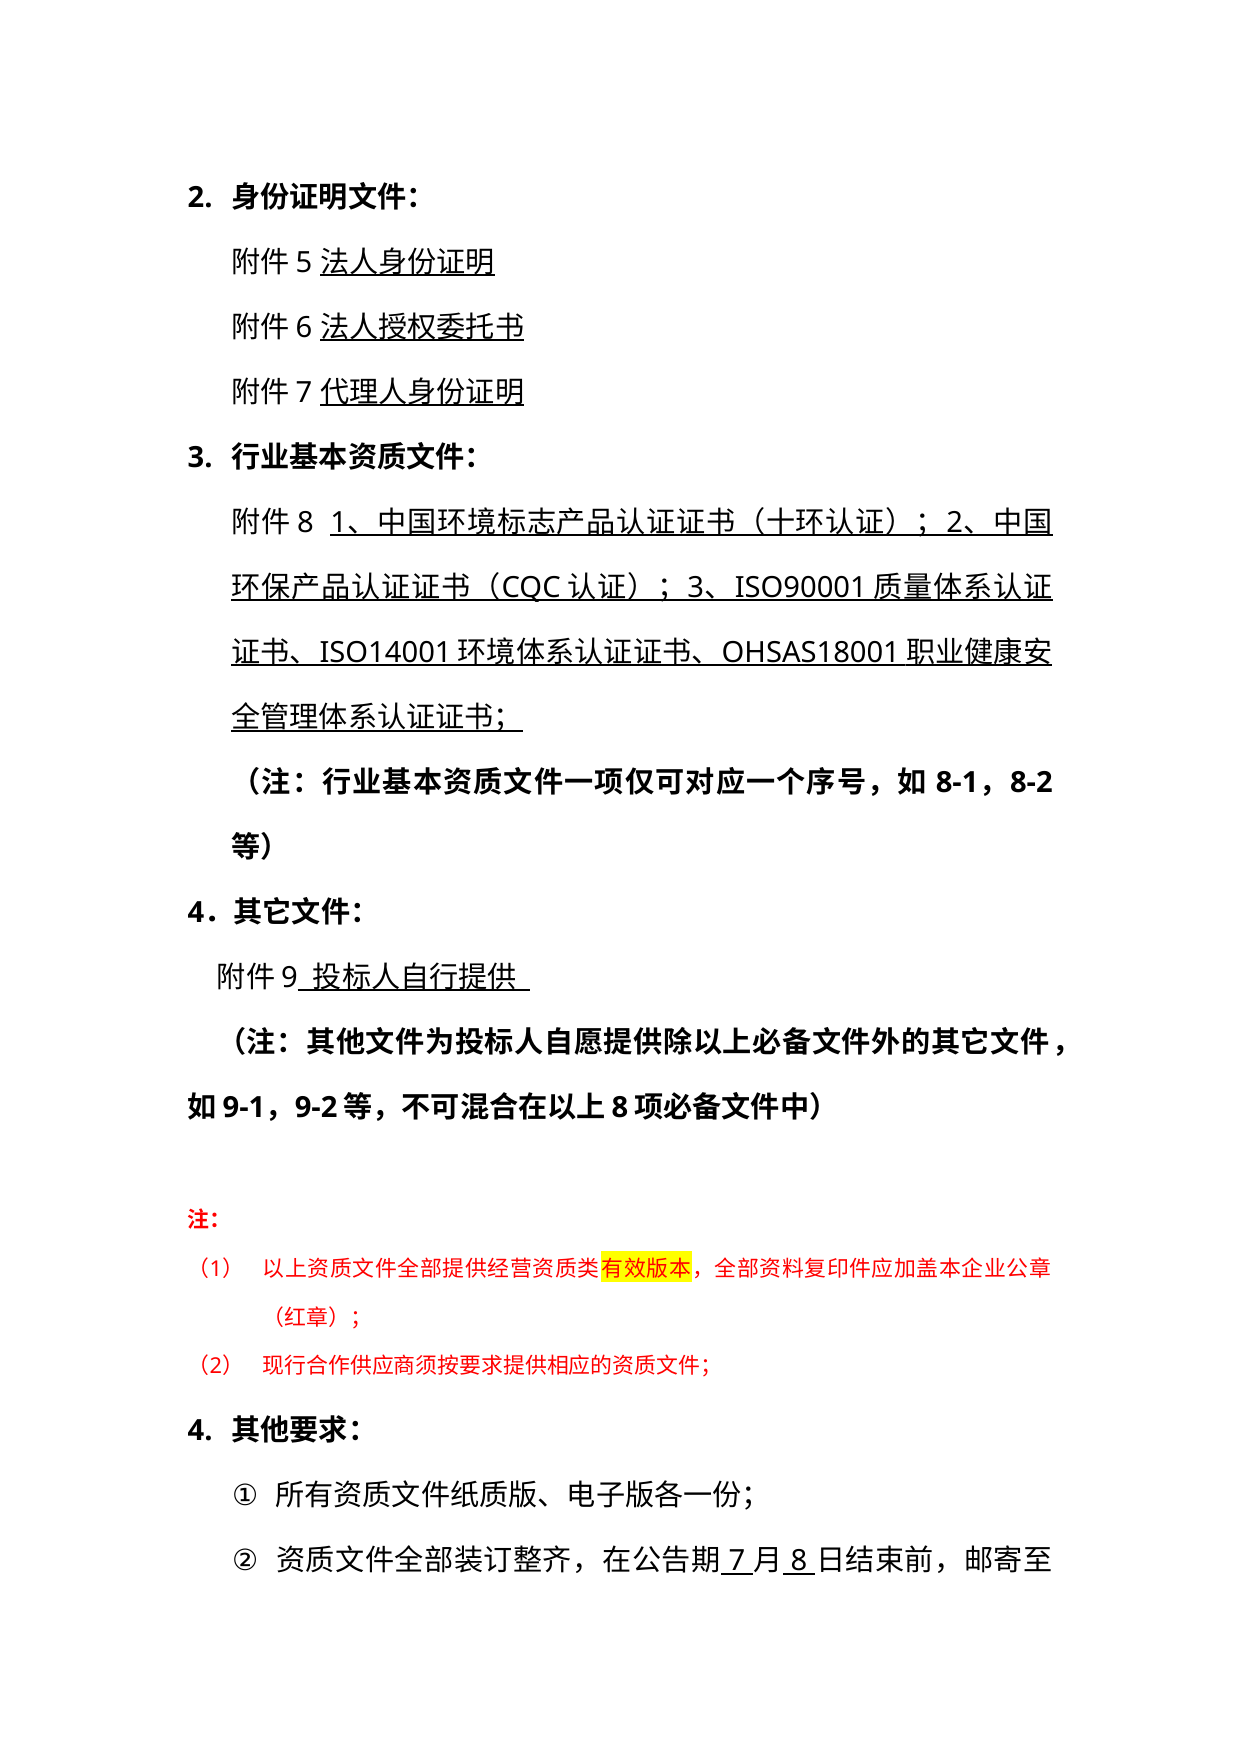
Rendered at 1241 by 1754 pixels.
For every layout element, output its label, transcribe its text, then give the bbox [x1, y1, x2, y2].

list 附件8 1、中国环境标志产品认证证书（十环认证）；2、中国环保产品认证证书（CQC认证）；3、ISO90001质量体系认证证书、ISO14001环境体系认证证书、OHSAS18001职业健康安全管理体系认证证书； [231, 487, 1053, 599]
list 现行合作供应商须按要求提供相应的资质文件； [187, 1347, 1053, 1380]
list 以上资质文件全部提供经营资质类有效版本，全部资料复印件应加盖本企业公章（红章）； [187, 1250, 1053, 1332]
list 附件6 法人授权委托书 [231, 292, 1053, 357]
list 其他要求： [187, 1396, 1053, 1461]
list 附件8 1、中国环境标志产品认证证书（十环认证）；2、中国环保产品认证证书（CQC认证）；3、ISO90001质量体系认证证书、ISO14001环境体系认证证书、OHSAS18001职业健康安全管理体系认证证书； [231, 601, 1053, 747]
text 4．其它文件： [187, 877, 1053, 942]
list （注：行业基本资质文件一项仅可对应一个序号，如8-1，8-2等） [231, 747, 1053, 877]
list 所有资质文件纸质版、电子版各一份； [187, 1461, 1053, 1526]
list 行业基本资质文件： [187, 422, 1053, 487]
text 附件9 投标人自行提供 [187, 942, 1053, 1007]
text （注：其他文件为投标人自愿提供除以上必备文件外的其它文件，如9-1，9-2等，不可混合在以上8项必备文件中） [187, 1007, 1053, 1137]
list 附件7 代理人身份证明 [231, 357, 1053, 422]
text 注： [187, 1202, 1053, 1234]
list 附件5 法人身份证明 [231, 227, 1053, 292]
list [232, 1526, 1053, 1591]
list 身份证明文件： [187, 162, 1053, 227]
